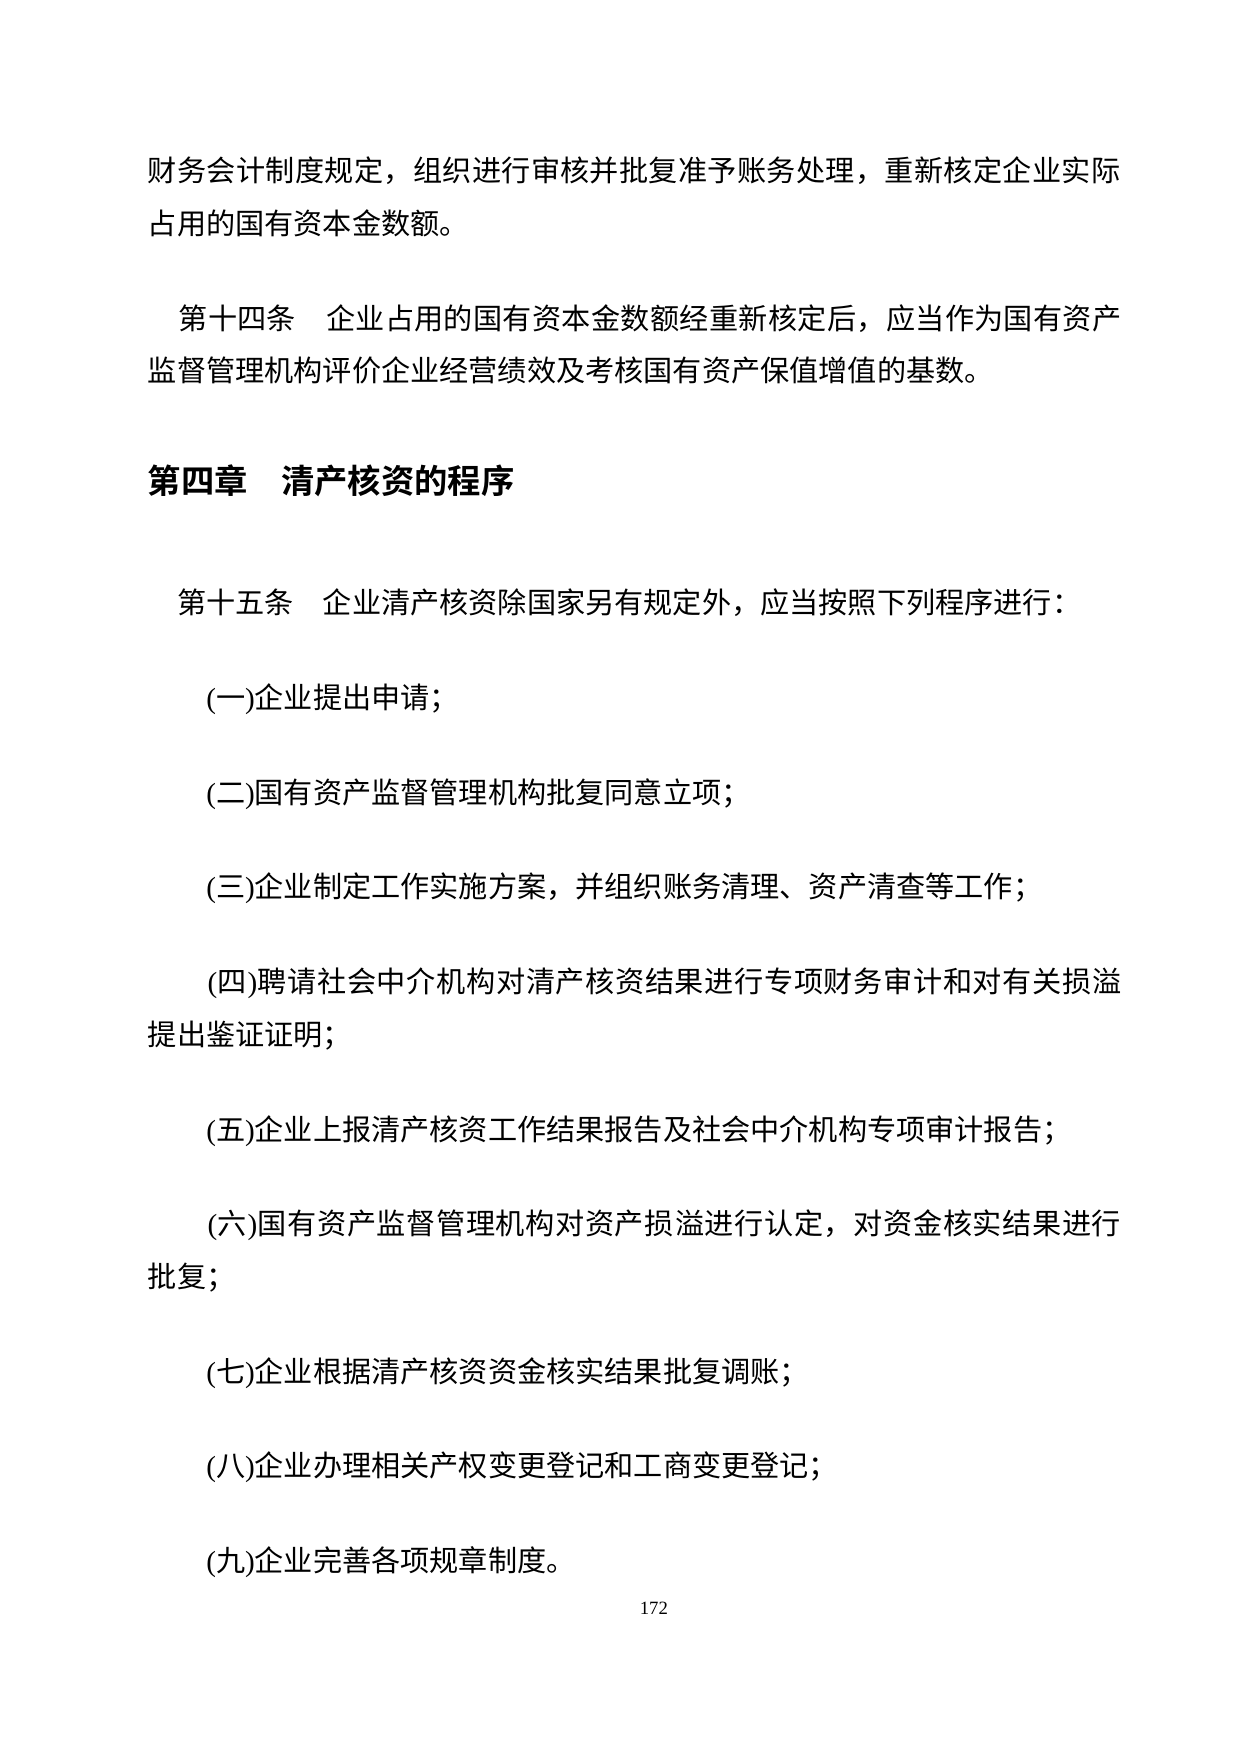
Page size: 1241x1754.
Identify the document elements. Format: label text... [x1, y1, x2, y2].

text (四)聘请社会中介机构对清产核资结果进行专项财务审计和对有关损溢提出鉴证证明； [148, 958, 1122, 1054]
text (三)企业制定工作实施方案，并组织账务清理、资产清查等工作； [148, 864, 1122, 906]
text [148, 148, 1122, 243]
text 第十四条 企业占用的国有资本金数额经重新核定后，应当作为国有资产监督管理机构评价企业经营绩效及考核国有资产保值增值的基数。 [148, 295, 1122, 390]
subtitle 第四章 清产核资的程序 [148, 455, 1122, 503]
text (五)企业上报清产核资工作结果报告及社会中介机构专项审计报告； [148, 1106, 1122, 1148]
text 第十五条 企业清产核资除国家另有规定外，应当按照下列程序进行： [148, 580, 1122, 622]
text (一)企业提出申请； [148, 674, 1122, 717]
text (六)国有资产监督管理机构对资产损溢进行认定，对资金核实结果进行批复； [148, 1201, 1122, 1296]
text (二)国有资产监督管理机构批复同意立项； [148, 769, 1122, 811]
text (七)企业根据清产核资资金核实结果批复调账； [148, 1348, 1122, 1391]
text (八)企业办理相关产权变更登记和工商变更登记； [148, 1443, 1122, 1485]
text (九)企业完善各项规章制度。 [148, 1538, 1122, 1580]
